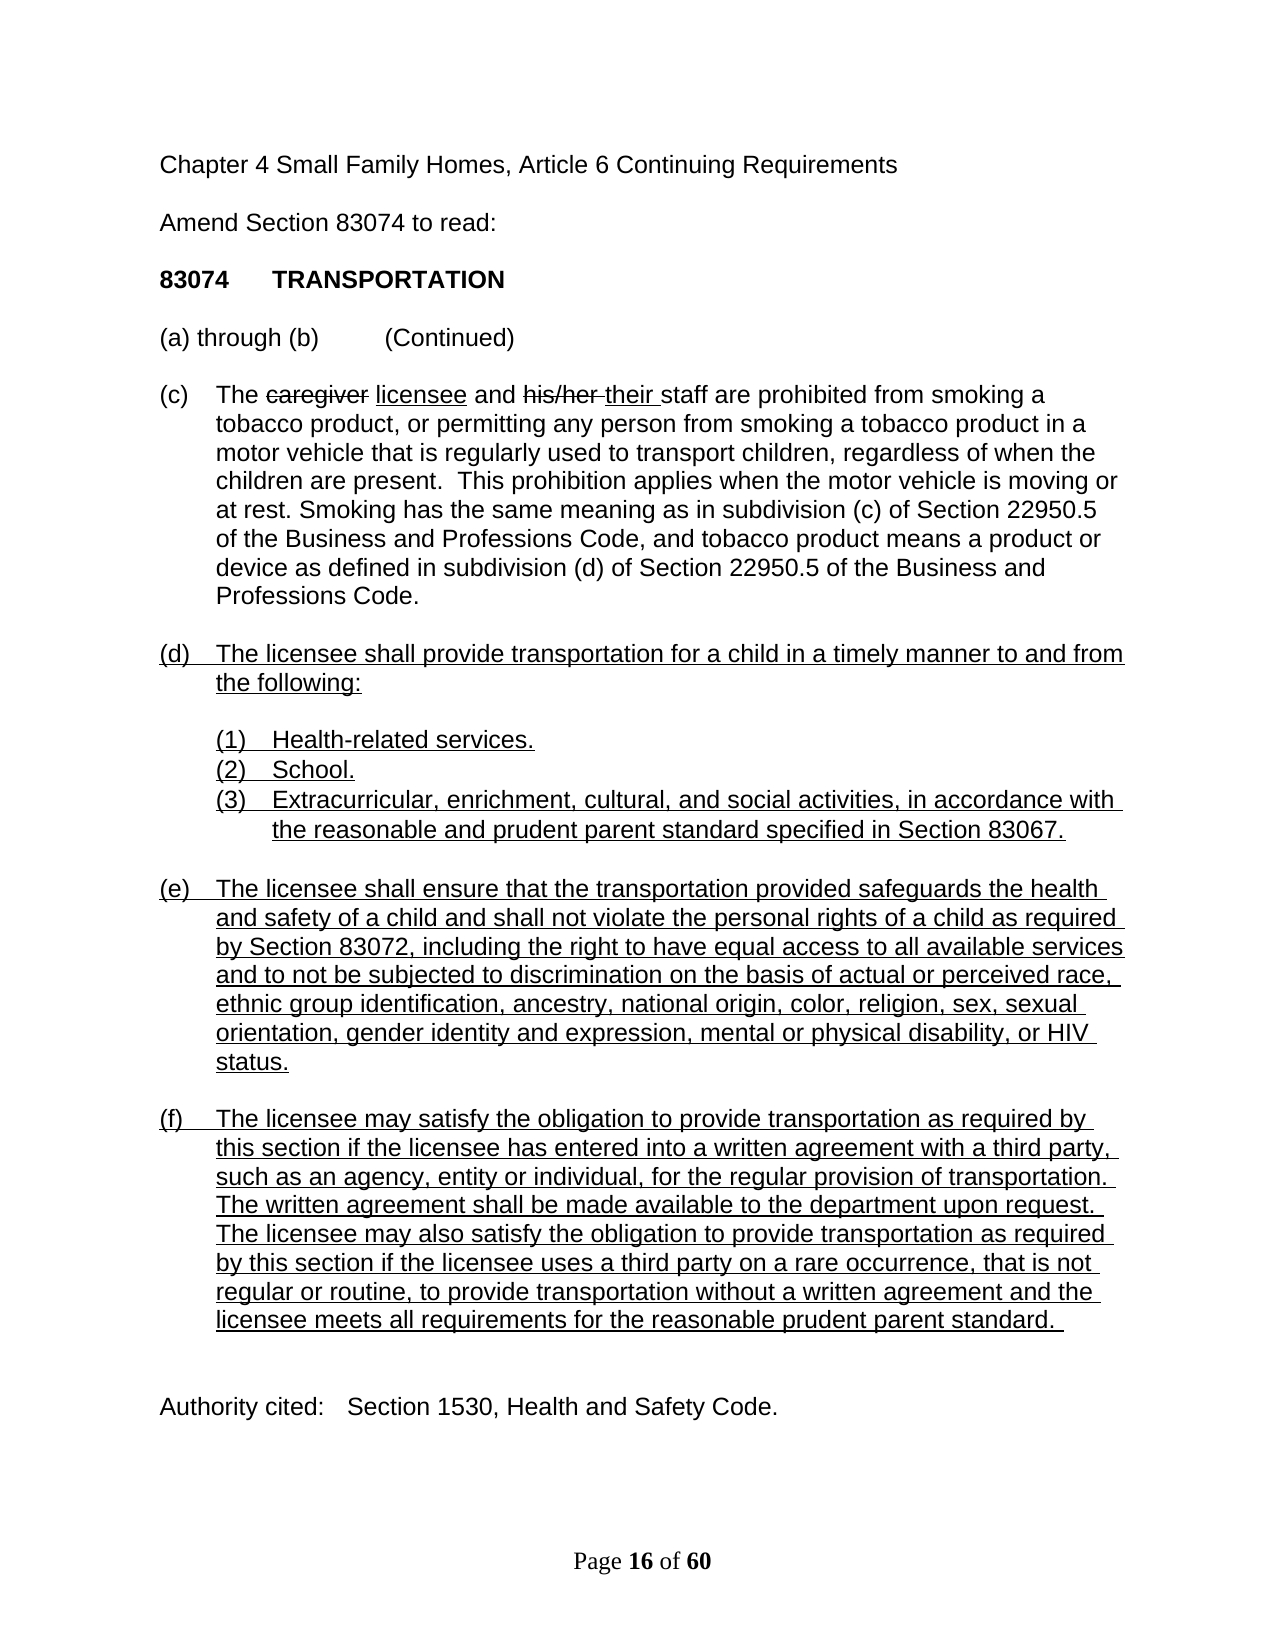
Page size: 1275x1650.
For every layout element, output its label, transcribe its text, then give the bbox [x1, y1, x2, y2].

text (3) Extracurricular, enrichment, cultural, and social activities, in accordance with the reasonable and prudent parent standard specified in Section 83067. [216, 785, 1125, 844]
text Authority cited: Section 1530, Health and Safety Code. [159, 1392, 1125, 1420]
subtitle Amend Section 83074 to read: [159, 207, 1125, 236]
text (d) The licensee shall provide transportation for a child in a timely manner to and from the following: [159, 665, 1125, 696]
text (c) The caregiver licensee and his/her their staff are prohibited from smoking a tobacco product, or permitting any person from smoking a tobacco product in a motor vehicle that is regularly used to transport children, regardless of when the children are present. This prohibition applies when the motor vehicle is moving or at rest. Smoking has the same meaning as in subdivision (c) of Section 22950.5 of the Business and Professions Code, and tobacco product means a product or device as defined in subdivision (d) of Section 22950.5 of the Business and Professions Code. [159, 380, 1125, 610]
subtitle Chapter 4 Small Family Homes, Article 6 Continuing Requirements [159, 150, 1125, 179]
text (d) The licensee shall provide transportation for a child in a timely manner to and from the following: [159, 639, 1125, 664]
text 83074 TRANSPORTATION [159, 265, 1125, 294]
text (e) The licensee shall ensure that the transportation provided safeguards the health and safety of a child and shall not violate the personal rights of a child as required by Section 83072, including the right to have equal access to all available services and to not be subjected to discrimination on the basis of actual or perceived race, ethnic group identification, ancestry, national origin, color, religion, sex, sexual orientation, gender identity and expression, mental or physical disability, or HIV status. [159, 874, 1125, 1075]
text (1) Health-related services. [216, 725, 1125, 754]
text (a) through (b) (Continued) [159, 322, 1125, 351]
text (f) The licensee may satisfy the obligation to provide transportation as required by this section if the licensee has entered into a written agreement with a third party, such as an agency, entity or individual, for the regular provision of transportation. The written agreement shall be made available to the department upon request. The licensee may also satisfy the obligation to provide transportation as required by this section if the licensee uses a third party on a rare occurrence, that is not regular or routine, to provide transportation without a written agreement and the licensee meets all requirements for the reasonable prudent parent standard. [159, 1104, 1125, 1334]
text (2) School. [216, 755, 1125, 784]
